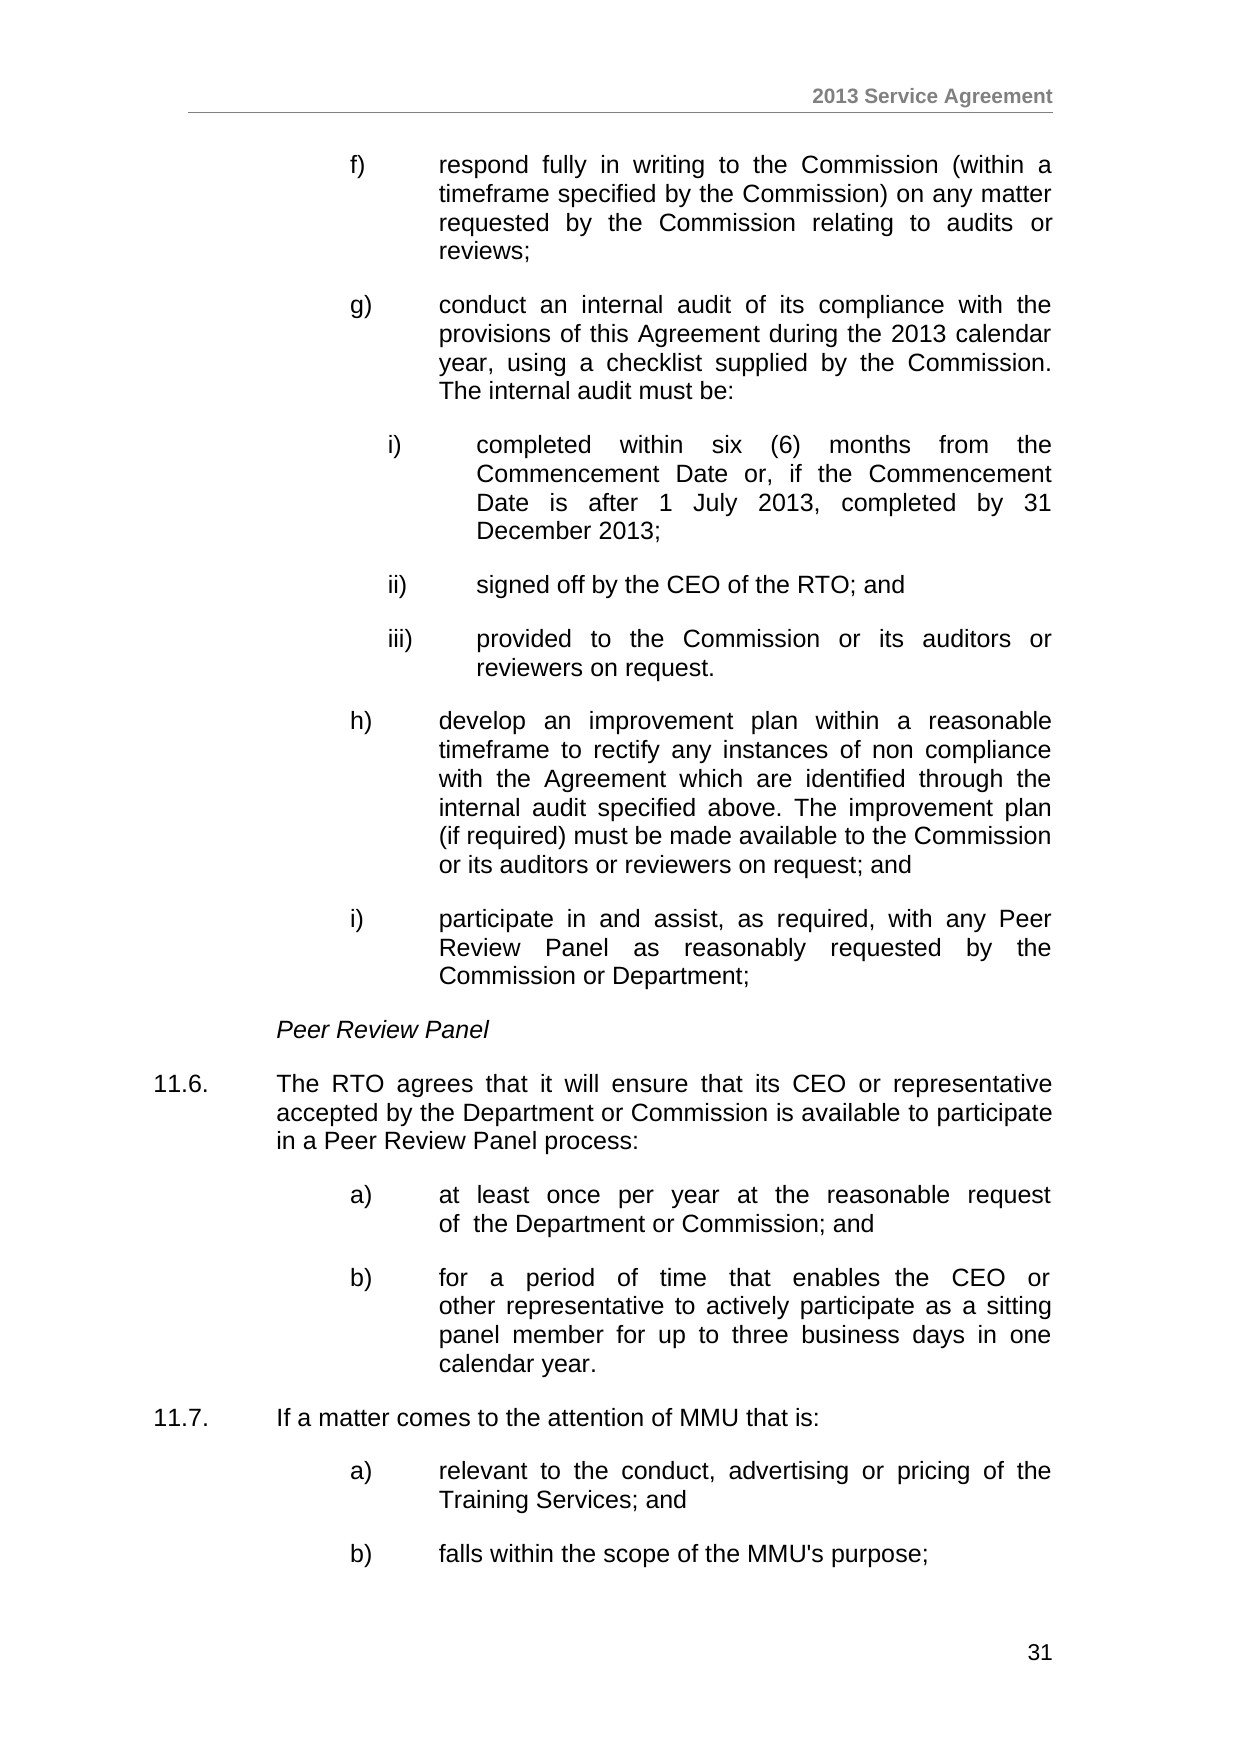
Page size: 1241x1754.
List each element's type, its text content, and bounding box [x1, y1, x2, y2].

subtitle at least once per year at the reasonable request of the Department or Commission; and [350, 1180, 1053, 1237]
subtitle signed off by the CEO of the RTO; and [388, 570, 1053, 599]
subtitle respond fully in writing to the Commission (within a timeframe specified by the Commission) on any matter requested by the Commission relating to audits or reviews; [350, 150, 1053, 265]
subtitle develop an improvement plan within a reasonable timeframe to rectify any instances of non compliance with the Agreement which are identified through the internal audit specified above. The improvement plan (if required) must be made available to the Commission or its auditors or reviewers on request; and [350, 706, 1053, 879]
subtitle conduct an internal audit of its compliance with the provisions of this Agreement during the 2013 calendar year, using a checklist supplied by the Commission. The internal audit must be: [350, 290, 1053, 405]
subtitle relevant to the conduct, advertising or pricing of the Training Services; and [350, 1456, 1053, 1514]
subtitle participate in and assist, as required, with any Peer Review Panel as reasonably requested by the Commission or Department; [350, 904, 1053, 990]
subtitle If a matter comes to the attention of MMU that is: [153, 1402, 1053, 1431]
subtitle completed within six (6) months from the Commencement Date or, if the Commencement Date is after 1 July 2013, completed by 31 December 2013; [388, 430, 1053, 545]
subtitle falls within the scope of the MMU's purpose; [350, 1539, 1053, 1567]
subtitle for a period of time that enables the CEO or other representative to actively participate as a sitting panel member for up to three business days in one calendar year. [350, 1262, 1053, 1377]
subtitle The RTO agrees that it will ensure that its CEO or representative accepted by the Department or Commission is available to participate in a Peer Review Panel process: [153, 1069, 1053, 1155]
subtitle Peer Review Panel [276, 1015, 1053, 1044]
subtitle provided to the Commission or its auditors or reviewers on request. [388, 624, 1053, 681]
